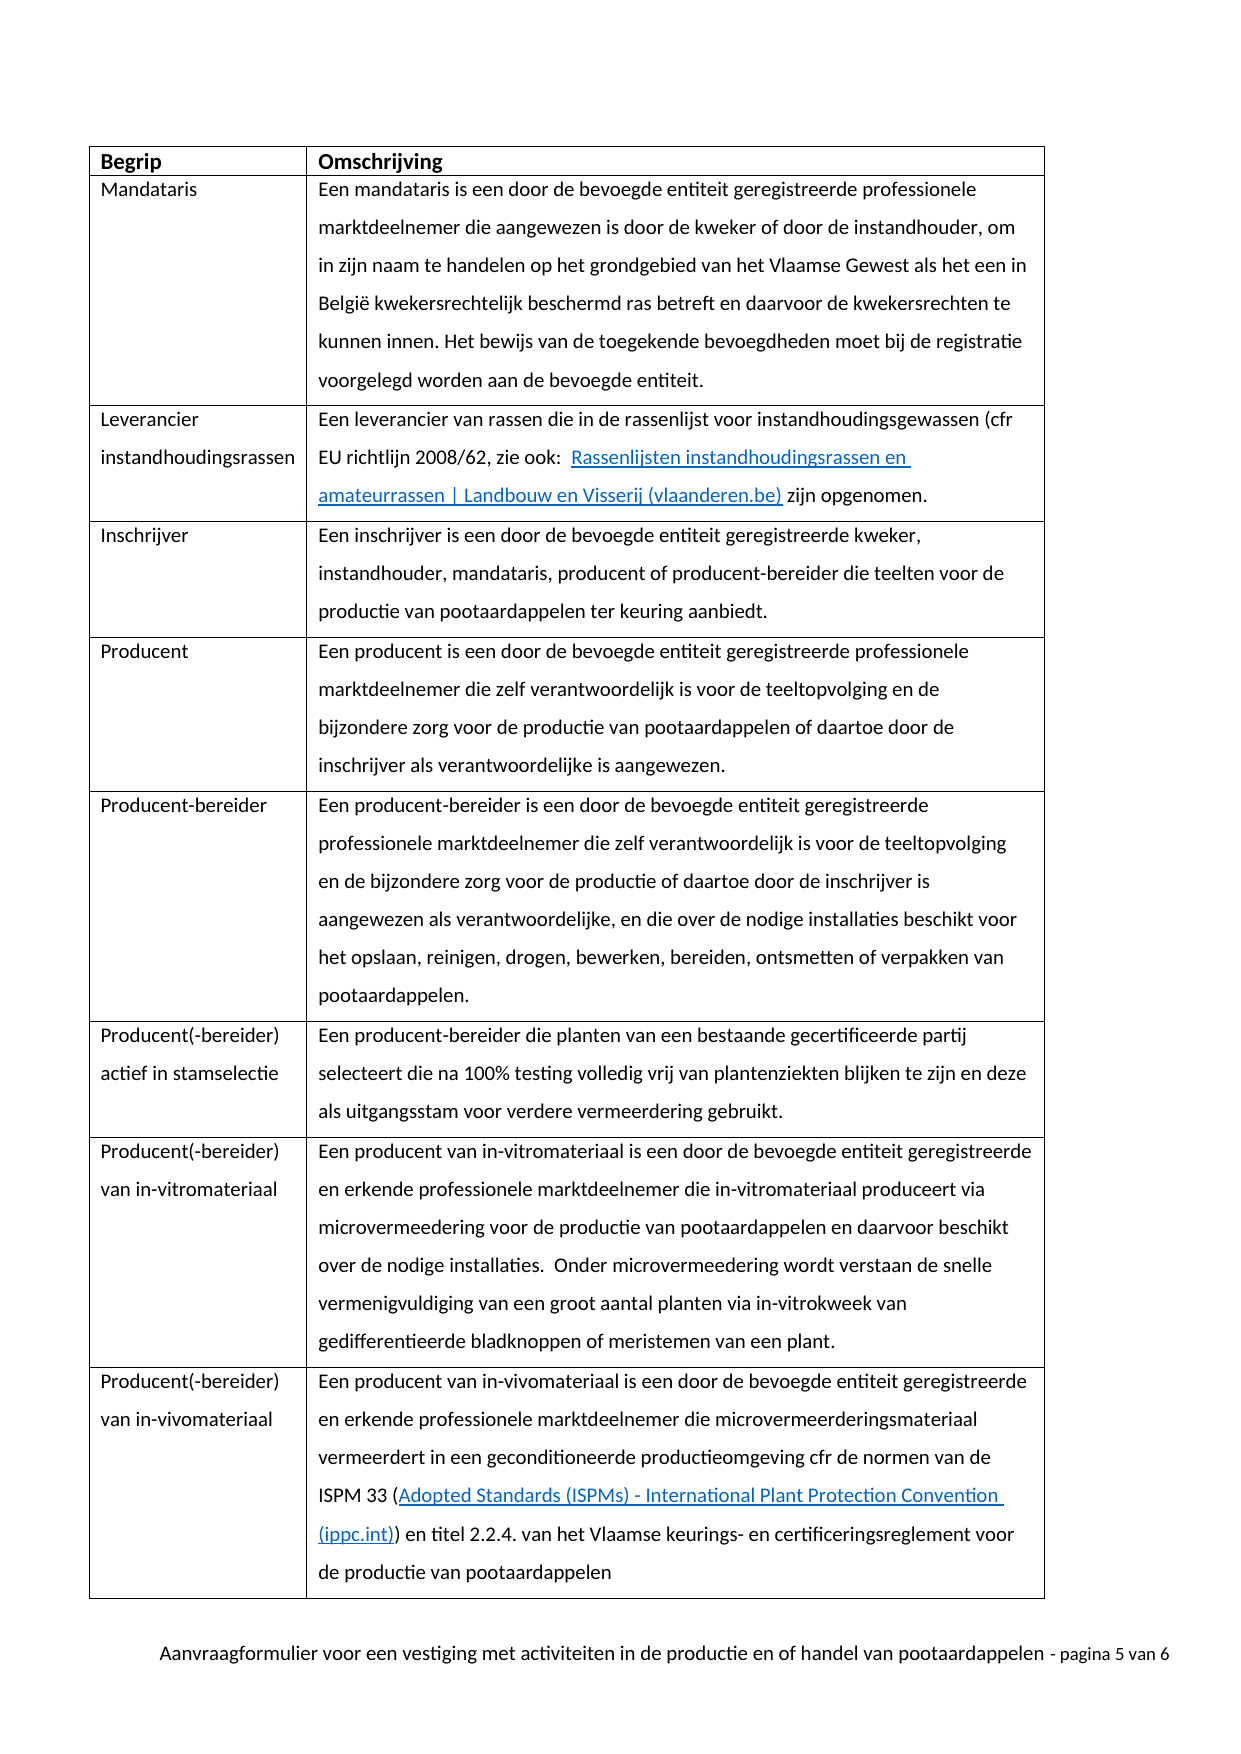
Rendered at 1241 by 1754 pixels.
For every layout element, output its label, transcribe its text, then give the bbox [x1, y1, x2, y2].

table_header Begrip [90, 147, 306, 175]
table_cell Leverancier instandhoudingsrassen [90, 406, 306, 521]
table_cell Een producent-bereider is een door de bevoegde entiteit geregistreerde professionele marktdeelnemer die zelf verantwoordelijk is voor de teeltopvolging en de bijzondere zorg voor de productie of daartoe door de inschrijver is aangewezen als verantwoordelijke, en die over de nodige installaties beschikt voor het opslaan, reinigen, drogen, bewerken, bereiden, ontsmetten of verpakken van pootaardappelen. [307, 792, 1044, 1021]
table_cell Een producent is een door de bevoegde entiteit geregistreerde professionele marktdeelnemer die zelf verantwoordelijk is voor de teeltopvolging en de bijzondere zorg voor de productie van pootaardappelen of daartoe door de inschrijver als verantwoordelijke is aangewezen. [307, 638, 1044, 791]
table_cell Mandataris [90, 176, 306, 405]
table_cell Een producent van in-vivomateriaal is een door de bevoegde entiteit geregistreerde en erkende professionele marktdeelnemer die microvermeerderingsmateriaal vermeerdert in een geconditioneerde productieomgeving cfr de normen van de ISPM 33 (Adopted Standards (ISPMs) - International Plant Protection Convention (ippc.int)) en titel 2.2.4. van het Vlaamse keurings- en certificeringsreglement voor de productie van pootaardappelen [307, 1368, 1044, 1597]
table_cell Producent(-bereider) van in-vitromateriaal [90, 1138, 306, 1367]
table_cell Producent-bereider [90, 792, 306, 1021]
table_cell Producent(-bereider) actief in stamselectie [90, 1022, 306, 1137]
table_cell Producent(-bereider) van in-vivomateriaal [90, 1368, 306, 1597]
table_cell Inschrijver [90, 522, 306, 637]
table_header Omschrijving [307, 147, 1044, 175]
table_cell Een leverancier van rassen die in de rassenlijst voor instandhoudingsgewassen (cfr EU richtlijn 2008/62, zie ook: Rassenlijsten instandhoudingsrassen en amateurrassen | Landbouw en Visserij (vlaanderen.be) zijn opgenomen. [307, 406, 1044, 521]
table_cell Een producent-bereider die planten van een bestaande gecertificeerde partij selecteert die na 100% testing volledig vrij van plantenziekten blijken te zijn en deze als uitgangsstam voor verdere vermeerdering gebruikt. [307, 1022, 1044, 1137]
table_cell Een inschrijver is een door de bevoegde entiteit geregistreerde kweker, instandhouder, mandataris, producent of producent-bereider die teelten voor de productie van pootaardappelen ter keuring aanbiedt. [307, 522, 1044, 637]
table_cell Een mandataris is een door de bevoegde entiteit geregistreerde professionele marktdeelnemer die aangewezen is door de kweker of door de instandhouder, om in zijn naam te handelen op het grondgebied van het Vlaamse Gewest als het een in België kwekersrechtelijk beschermd ras betreft en daarvoor de kwekersrechten te kunnen innen. Het bewijs van de toegekende bevoegdheden moet bij de registratie voorgelegd worden aan de bevoegde entiteit. [307, 176, 1044, 405]
table_cell Een producent van in-vitromateriaal is een door de bevoegde entiteit geregistreerde en erkende professionele marktdeelnemer die in-vitromateriaal produceert via microvermeedering voor de productie van pootaardappelen en daarvoor beschikt over de nodige installaties. Onder microvermeedering wordt verstaan de snelle vermenigvuldiging van een groot aantal planten via in-vitrokweek van gedifferentieerde bladknoppen of meristemen van een plant. [307, 1138, 1044, 1367]
table_cell Producent [90, 638, 306, 791]
